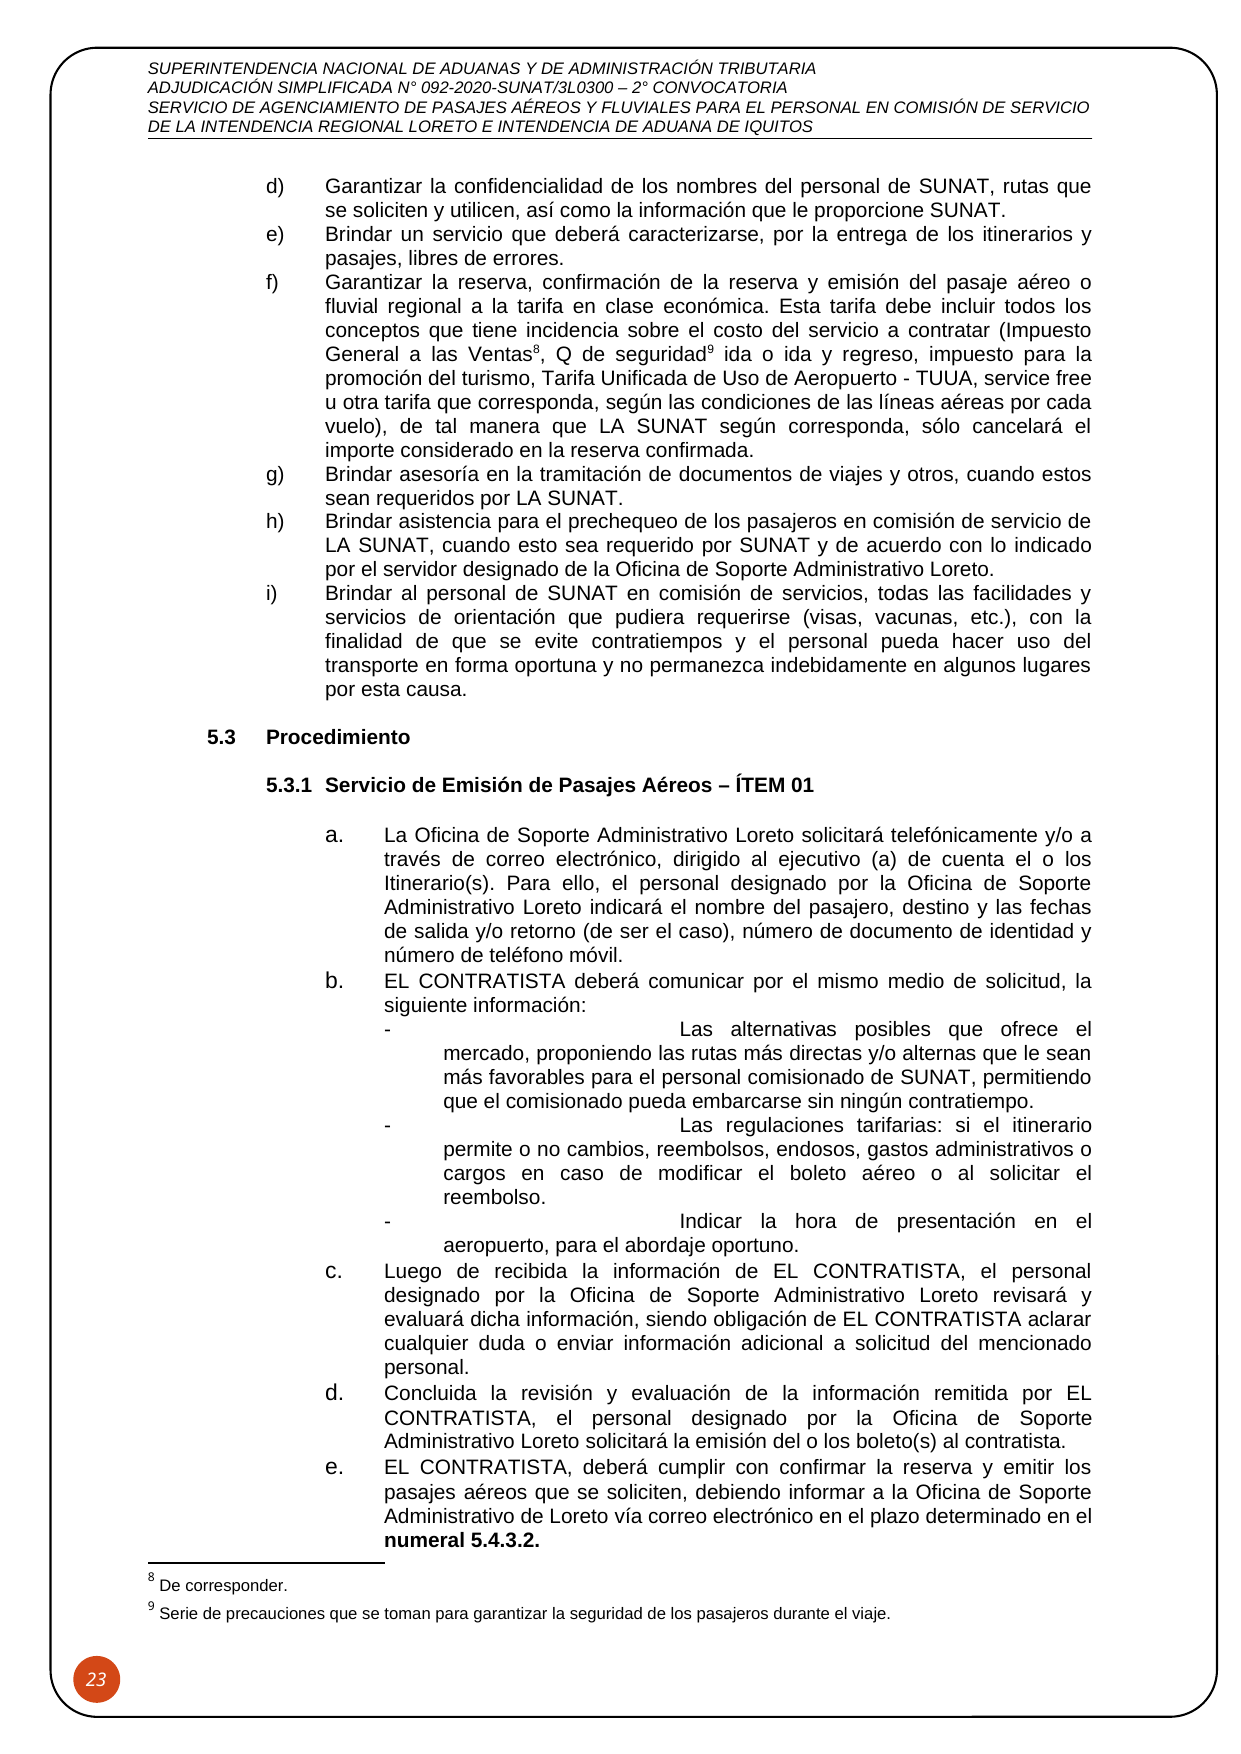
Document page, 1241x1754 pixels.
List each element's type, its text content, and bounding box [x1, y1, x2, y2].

list Procedimiento [207, 725, 1092, 749]
list EL CONTRATISTA deberá comunicar por el mismo medio de solicitud, la siguiente información: [325, 967, 1092, 1017]
list Brindar asesoría en la tramitación de documentos de viajes y otros, cuando estos sean requeridos por LA SUNAT. [266, 461, 1092, 509]
list Concluida la revisión y evaluación de la información remitida por EL CONTRATISTA, el personal designado por la Oficina de Soporte Administrativo Loreto solicitará la emisión del o los boleto(s) al contratista. [325, 1379, 1092, 1453]
list Brindar un servicio que deberá caracterizarse, por la entrega de los itinerarios y pasajes, libres de errores. [266, 222, 1092, 270]
list Indicar la hora de presentación en el aeropuerto, para el abordaje oportuno. [384, 1209, 1092, 1257]
list Luego de recibida la información de EL CONTRATISTA, el personal designado por la Oficina de Soporte Administrativo Loreto revisará y evaluará dicha información, siendo obligación de EL CONTRATISTA aclarar cualquier duda o enviar información adicional a solicitud del mencionado personal. [325, 1257, 1092, 1379]
list Garantizar la confidencialidad de los nombres del personal de SUNAT, rutas que se soliciten y utilicen, así como la información que le proporcione SUNAT. [266, 174, 1092, 222]
list Garantizar la reserva, confirmación de la reserva y emisión del pasaje aéreo o fluvial regional a la tarifa en clase económica. Esta tarifa debe incluir todos los conceptos que tiene incidencia sobre el costo del servicio a contratar (Impuesto General a las Ventas, Q de seguridad ida o ida y regreso, impuesto para la promoción del turismo, Tarifa Unificada de Uso de Aeropuerto - TUUA, service free u otra tarifa que corresponda, según las condiciones de las líneas aéreas por cada vuelo), de tal manera que LA SUNAT según corresponda, sólo cancelará el importe considerado en la reserva confirmada. [266, 270, 1092, 461]
list Brindar al personal de SUNAT en comisión de servicios, todas las facilidades y servicios de orientación que pudiera requerirse (visas, vacunas, etc.), con la finalidad de que se evite contratiempos y el personal pueda hacer uso del transporte en forma oportuna y no permanezca indebidamente en algunos lugares por esta causa. [266, 581, 1092, 701]
list EL CONTRATISTA, deberá cumplir con confirmar la reserva y emitir los pasajes aéreos que se soliciten, debiendo informar a la Oficina de Soporte Administrativo de Loreto vía correo electrónico en el plazo determinado en el numeral 5.4.3.2. [325, 1453, 1092, 1552]
list Las regulaciones tarifarias: si el itinerario permite o no cambios, reembolsos, endosos, gastos administrativos o cargos en caso de modificar el boleto aéreo o al solicitar el reembolso. [384, 1113, 1092, 1209]
list La Oficina de Soporte Administrativo Loreto solicitará telefónicamente y/o a través de correo electrónico, dirigido al ejecutivo (a) de cuenta el o los Itinerario(s). Para ello, el personal designado por la Oficina de Soporte Administrativo Loreto indicará el nombre del pasajero, destino y las fechas de salida y/o retorno (de ser el caso), número de documento de identidad y número de teléfono móvil. [325, 821, 1092, 967]
list Brindar asistencia para el prechequeo de los pasajeros en comisión de servicio de LA SUNAT, cuando esto sea requerido por SUNAT y de acuerdo con lo indicado por el servidor designado de la Oficina de Soporte Administrativo Loreto. [266, 509, 1092, 581]
list Las alternativas posibles que ofrece el mercado, proponiendo las rutas más directas y/o alternas que le sean más favorables para el personal comisionado de SUNAT, permitiendo que el comisionado pueda embarcarse sin ningún contratiempo. [384, 1017, 1092, 1113]
list Servicio de Emisión de Pasajes Aéreos – ÍTEM 01 [266, 773, 1092, 797]
